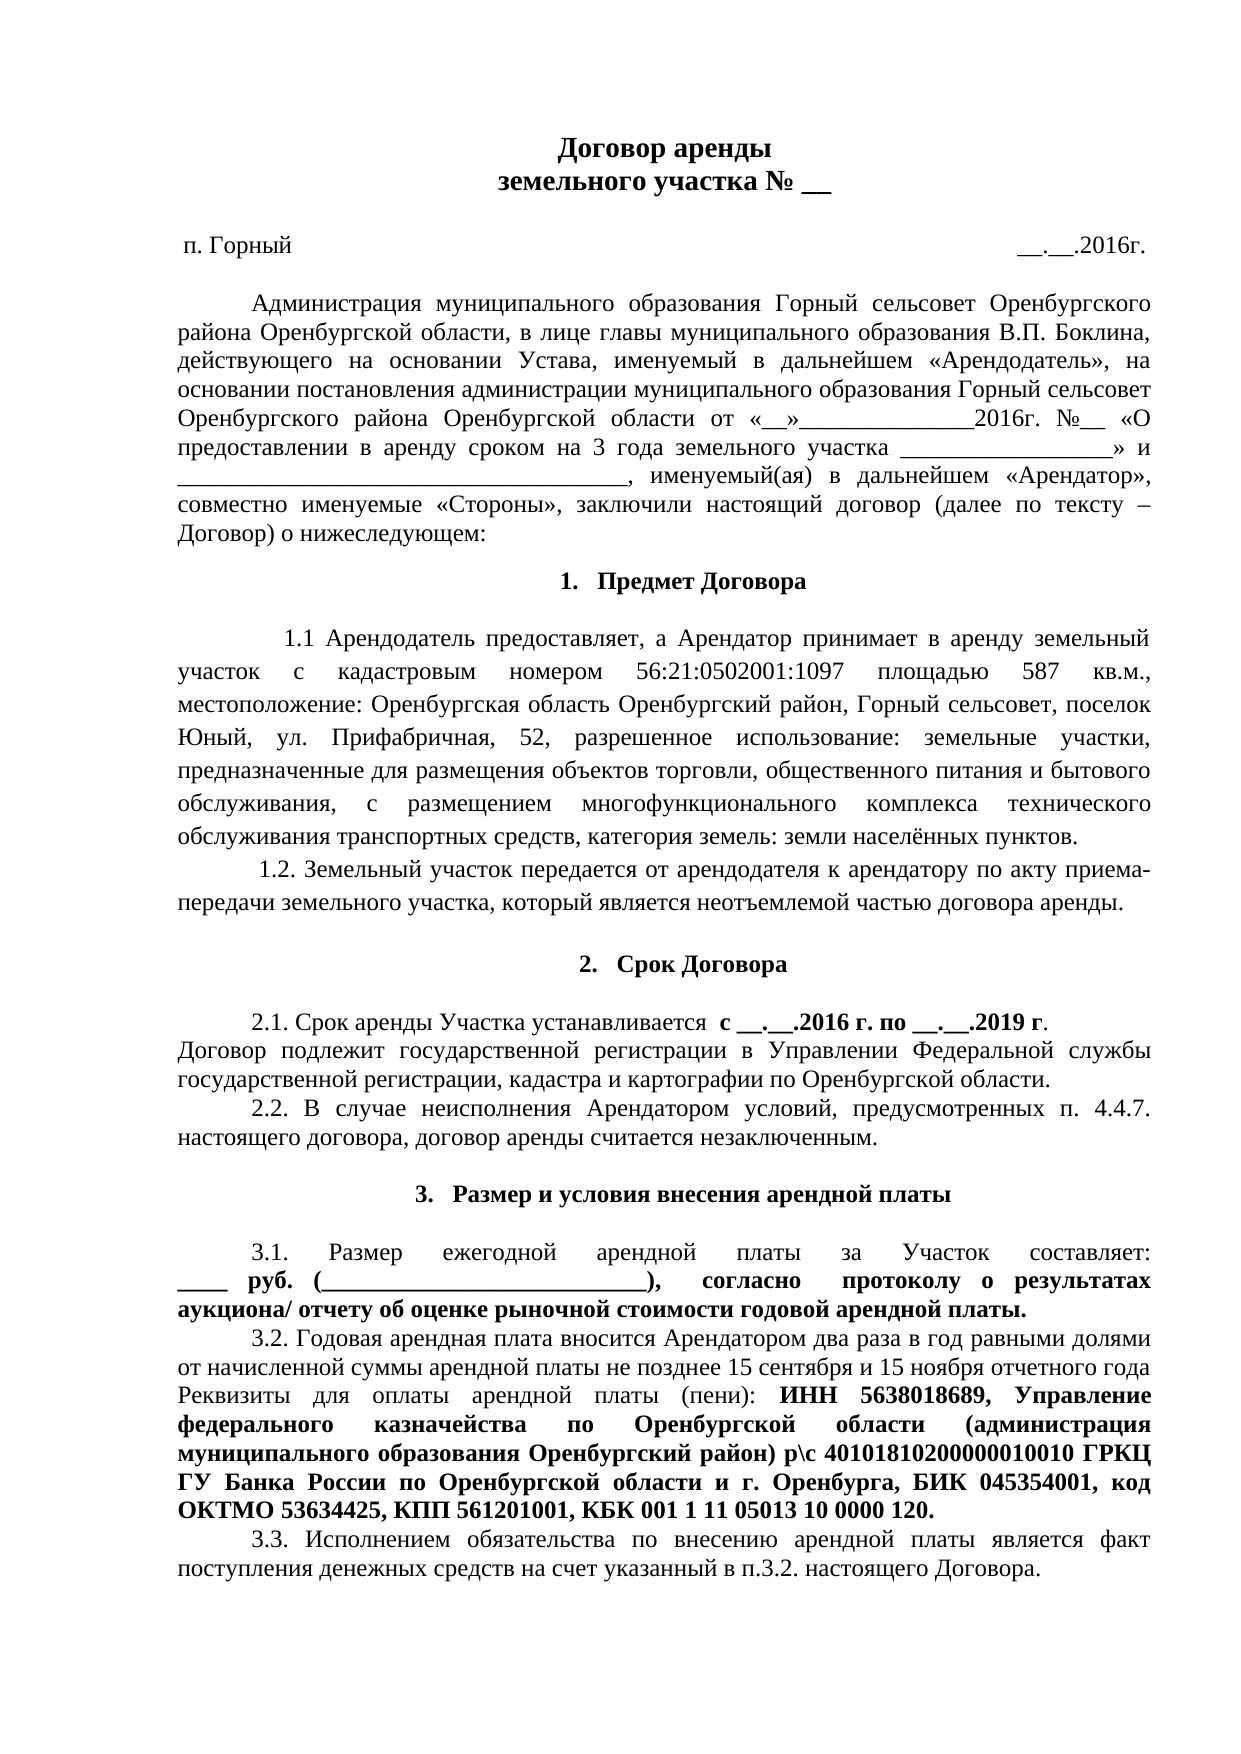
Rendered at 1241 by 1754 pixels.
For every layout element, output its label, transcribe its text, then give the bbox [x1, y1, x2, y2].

list Размер и условия внесения арендной платы [215, 1179, 1152, 1208]
text земельного участка № __ [177, 163, 1152, 197]
text п. Горный __.__.2016г. [177, 230, 1152, 259]
text 2.1. Срок аренды Участка устанавливается с __.__.2016 г. по __.__.2019 г. [177, 1007, 1152, 1036]
text 1.2. Земельный участок передается от арендодателя к арендатору по акту приема- передачи земельного участка, который является неотъемлемой частью договора аренды. [177, 854, 1152, 916]
text Администрация муниципального образования Горный сельсовет Оренбургского района Оренбургской области, в лице главы муниципального образования В.П. Боклина, действующего на основании Устава, именуемый в дальнейшем «Арендодатель», на основании постановления администрации муниципального образования Горный сельсовет Оренбургского района Оренбургской области от «__»______________2016г. №__ «О предоставлении в аренду сроком на 3 года земельного участка _________________» и ____________________________________, именуемый(ая) в дальнейшем «Арендатор», совместно именуемые «Стороны», заключили настоящий договор (далее по тексту – Договор) о нижеследующем: [177, 288, 1152, 547]
text 2.2. В случае неисполнения Арендатором условий, предусмотренных п. 4.4.7. настоящего договора, договор аренды считается незаключенным. [177, 1093, 1152, 1151]
text 3.1. Размер ежегодной арендной платы за Участок составляет: ____ руб. (__________________________), согласно протоколу о результатах аукциона/ отчету об оценке рыночной стоимости годовой арендной платы. [177, 1237, 1152, 1323]
text Договор подлежит государственной регистрации в Управлении Федеральной службы государственной регистрации, кадастра и картографии по Оренбургской области. [177, 1036, 1152, 1093]
text 3.2. Годовая арендная плата вносится Арендатором два раза в год равными долями от начисленной суммы арендной платы не позднее 15 сентября и 15 ноября отчетного года [177, 1323, 1152, 1381]
text Реквизиты для оплаты арендной платы (пени): ИНН 5638018689, Управление федерального казначейства по Оренбургской области (администрация муниципального образования Оренбургский район) р\с 40101810200000010010 ГРКЦ ГУ Банка России по Оренбургской области и г. Оренбурга, БИК 045354001, код ОКТМО 53634425, КПП 561201001, КБК 001 1 11 05013 10 0000 120. [177, 1381, 1152, 1524]
list Срок Договора [215, 949, 1152, 978]
text Договор аренды [177, 130, 1152, 163]
text 1.1 Арендодатель предоставляет, а Арендатор принимает в аренду земельный участок с кадастровым номером 56:21:0502001:1097 площадью 587 кв.м., местоположение: Оренбургская область Оренбургский район, Горный сельсовет, поселок Юный, ул. Прифабричная, 52, разрешенное использование: земельные участки, предназначенные для размещения объектов торговли, общественного питания и бытового обслуживания, с размещением многофункционального комплекса технического обслуживания транспортных средств, категория земель: земли населённых пунктов. [177, 623, 1152, 850]
list Предмет Договора [215, 566, 1152, 594]
text 3.3. Исполнением обязательства по внесению арендной платы является факт поступления денежных средств на счет указанный в п.3.2. настоящего Договора. [177, 1524, 1152, 1582]
